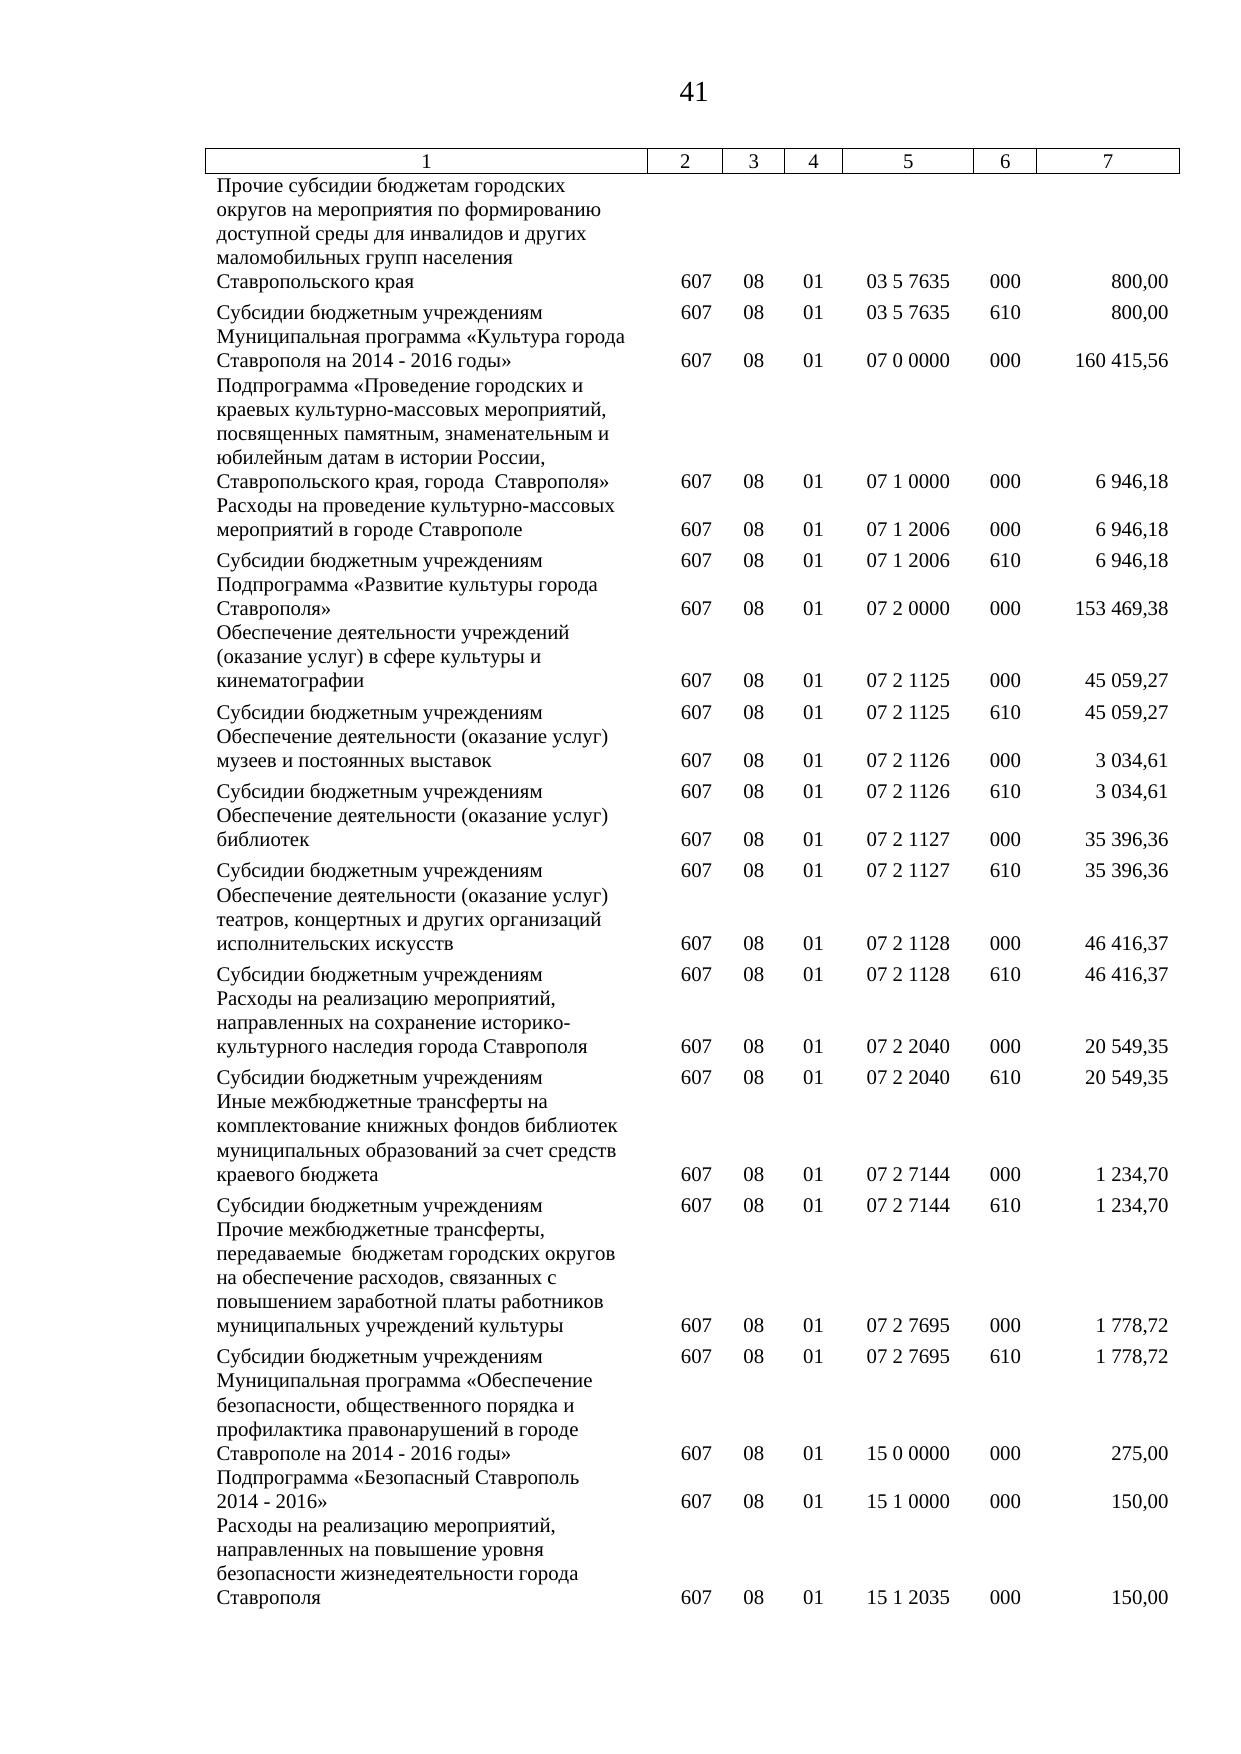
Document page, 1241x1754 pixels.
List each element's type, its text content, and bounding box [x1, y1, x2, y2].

table_header 4 [785, 149, 842, 173]
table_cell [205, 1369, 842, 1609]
table_header 3 [723, 149, 784, 173]
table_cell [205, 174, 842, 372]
table_header 1 [206, 149, 647, 173]
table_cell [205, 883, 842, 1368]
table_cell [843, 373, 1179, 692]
table_header 7 [1037, 149, 1179, 173]
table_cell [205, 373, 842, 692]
table_header 6 [974, 149, 1036, 173]
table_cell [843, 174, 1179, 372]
table_header 5 [843, 149, 973, 173]
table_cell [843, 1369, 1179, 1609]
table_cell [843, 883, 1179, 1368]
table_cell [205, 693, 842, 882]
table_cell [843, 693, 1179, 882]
table_header 2 [648, 149, 722, 173]
